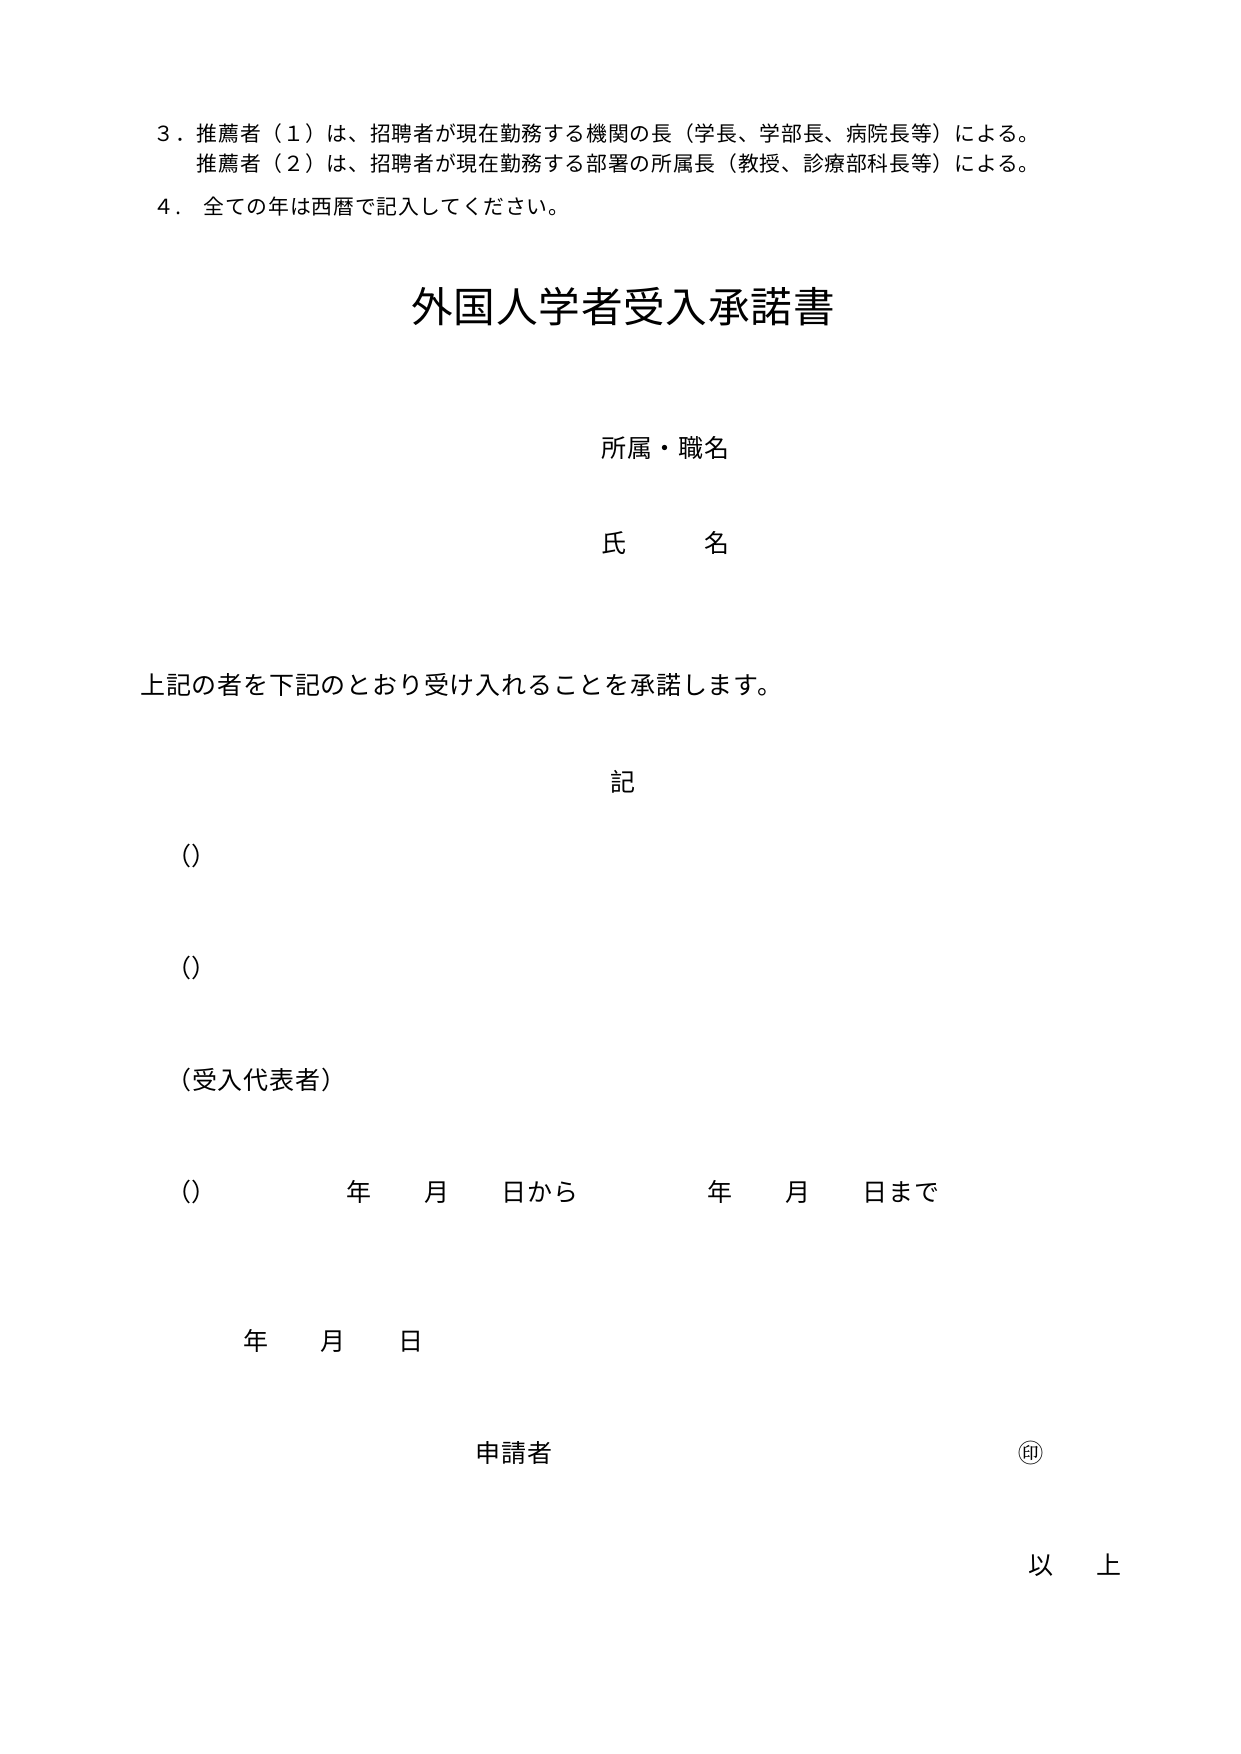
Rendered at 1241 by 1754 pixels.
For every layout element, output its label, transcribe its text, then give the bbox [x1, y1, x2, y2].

text 申請者 ㊞ [88, 1432, 1158, 1469]
text 年 月 日 [88, 1320, 1158, 1358]
text （） [88, 836, 1158, 873]
text ４. 全ての年は西暦で記入してください。 [88, 190, 1158, 220]
text 以 上 [88, 1544, 1158, 1581]
text 推薦者（２）は、招聘者が現在勤務する部署の所属長（教授、診療部科長等）による。 [88, 148, 1158, 178]
text 所属・職名 [88, 428, 1158, 465]
text 外国人学者受入承諾書 [88, 274, 1158, 334]
text （） [88, 947, 1158, 985]
text 氏 名 [88, 524, 1158, 560]
text 上記の者を下記のとおり受け入れることを承諾します。 [88, 666, 1158, 702]
text （） 年 月 日から 年 月 日まで [88, 1171, 1158, 1208]
subtitle 記 [88, 761, 1158, 798]
text ３．推薦者（１）は、招聘者が現在勤務する機関の長（学長、学部長、病院長等）による。 [88, 118, 1158, 148]
text （受入代表者） [88, 1059, 1158, 1097]
